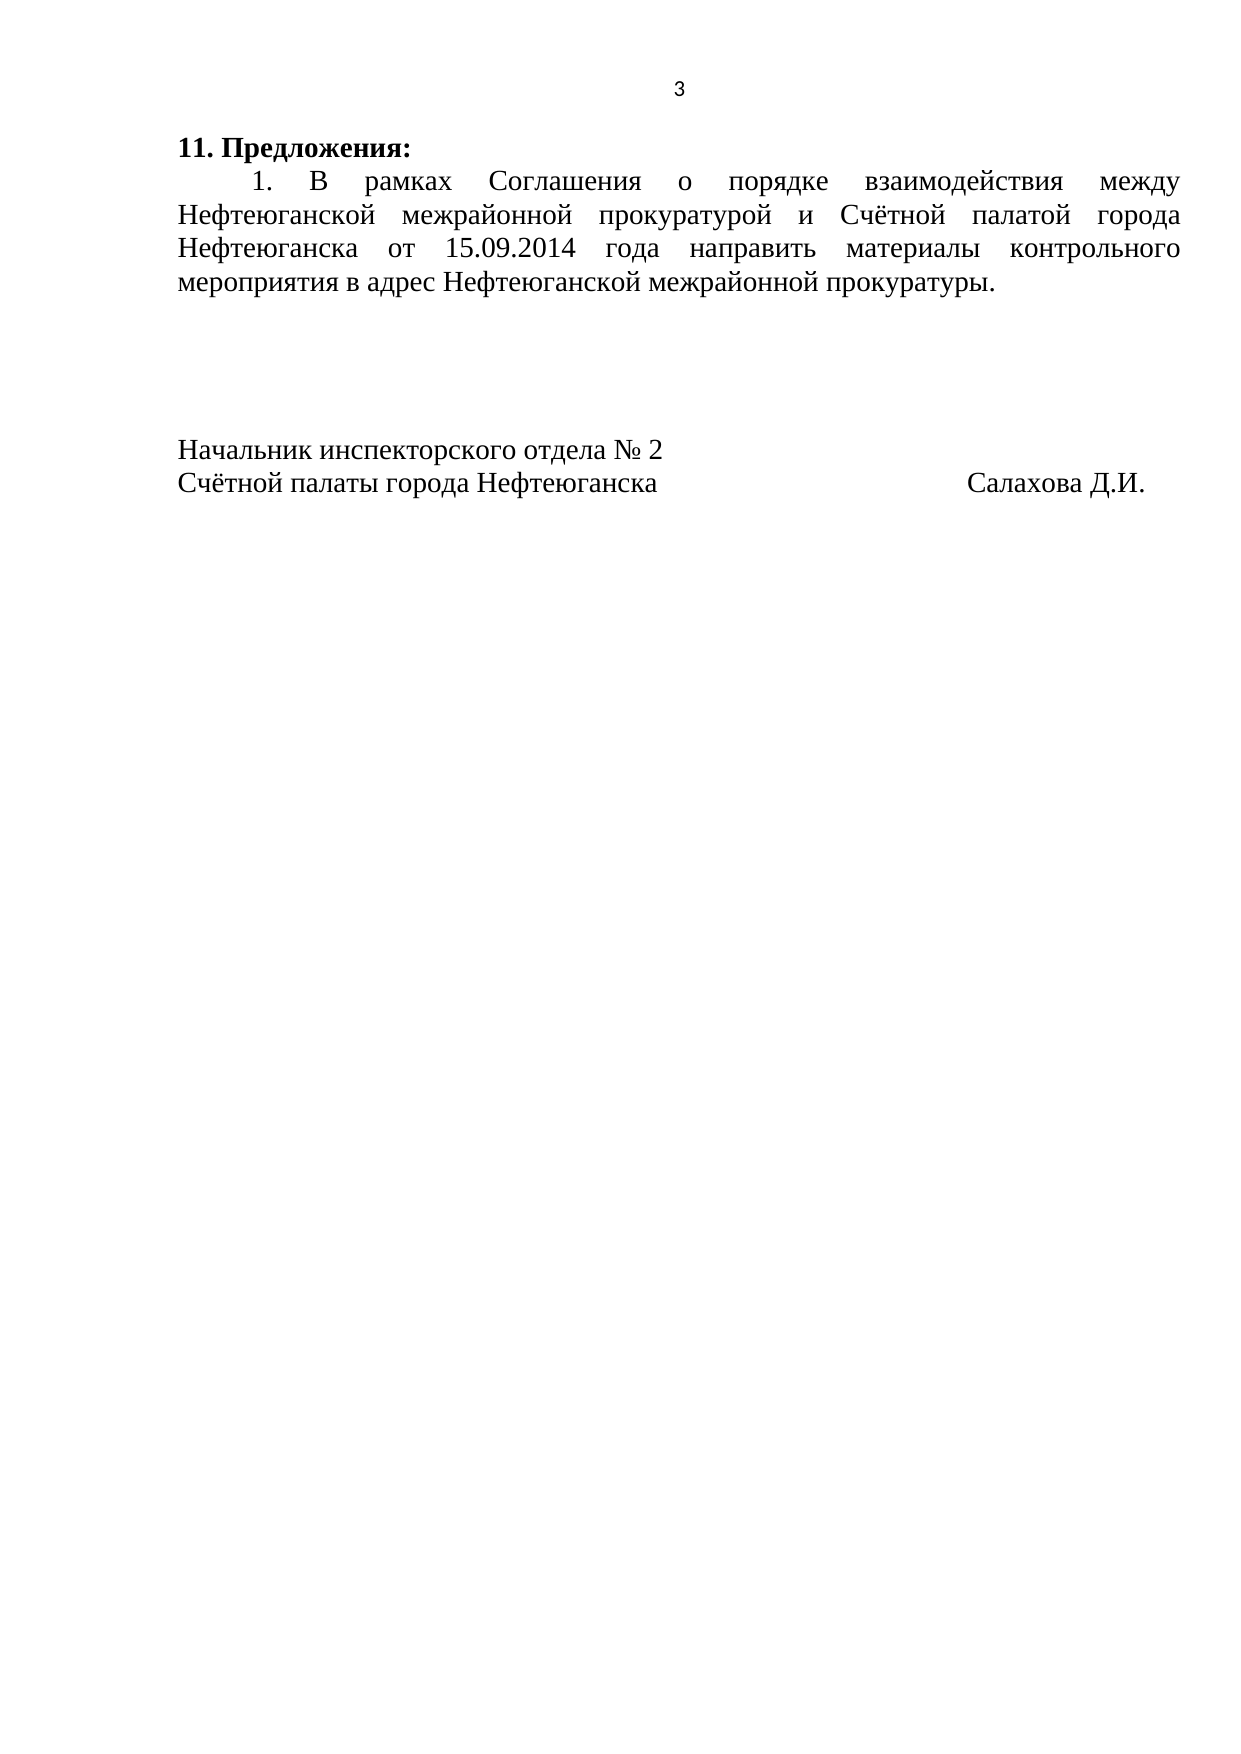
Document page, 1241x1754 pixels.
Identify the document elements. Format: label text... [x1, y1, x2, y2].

text Счётной палаты города Нефтеюганска Салахова Д.И. [177, 465, 1181, 499]
text 1. В рамках Соглашения о порядке взаимодействия между Нефтеюганской межрайонной прокуратурой и Счётной палатой города Нефтеюганска от 15.09.2014 года направить материалы контрольного мероприятия в адрес Нефтеюганской межрайонной прокуратуры. [177, 163, 1181, 298]
text Начальник инспекторского отдела № 2 [177, 432, 1181, 465]
text 11. Предложения: [177, 130, 1181, 163]
